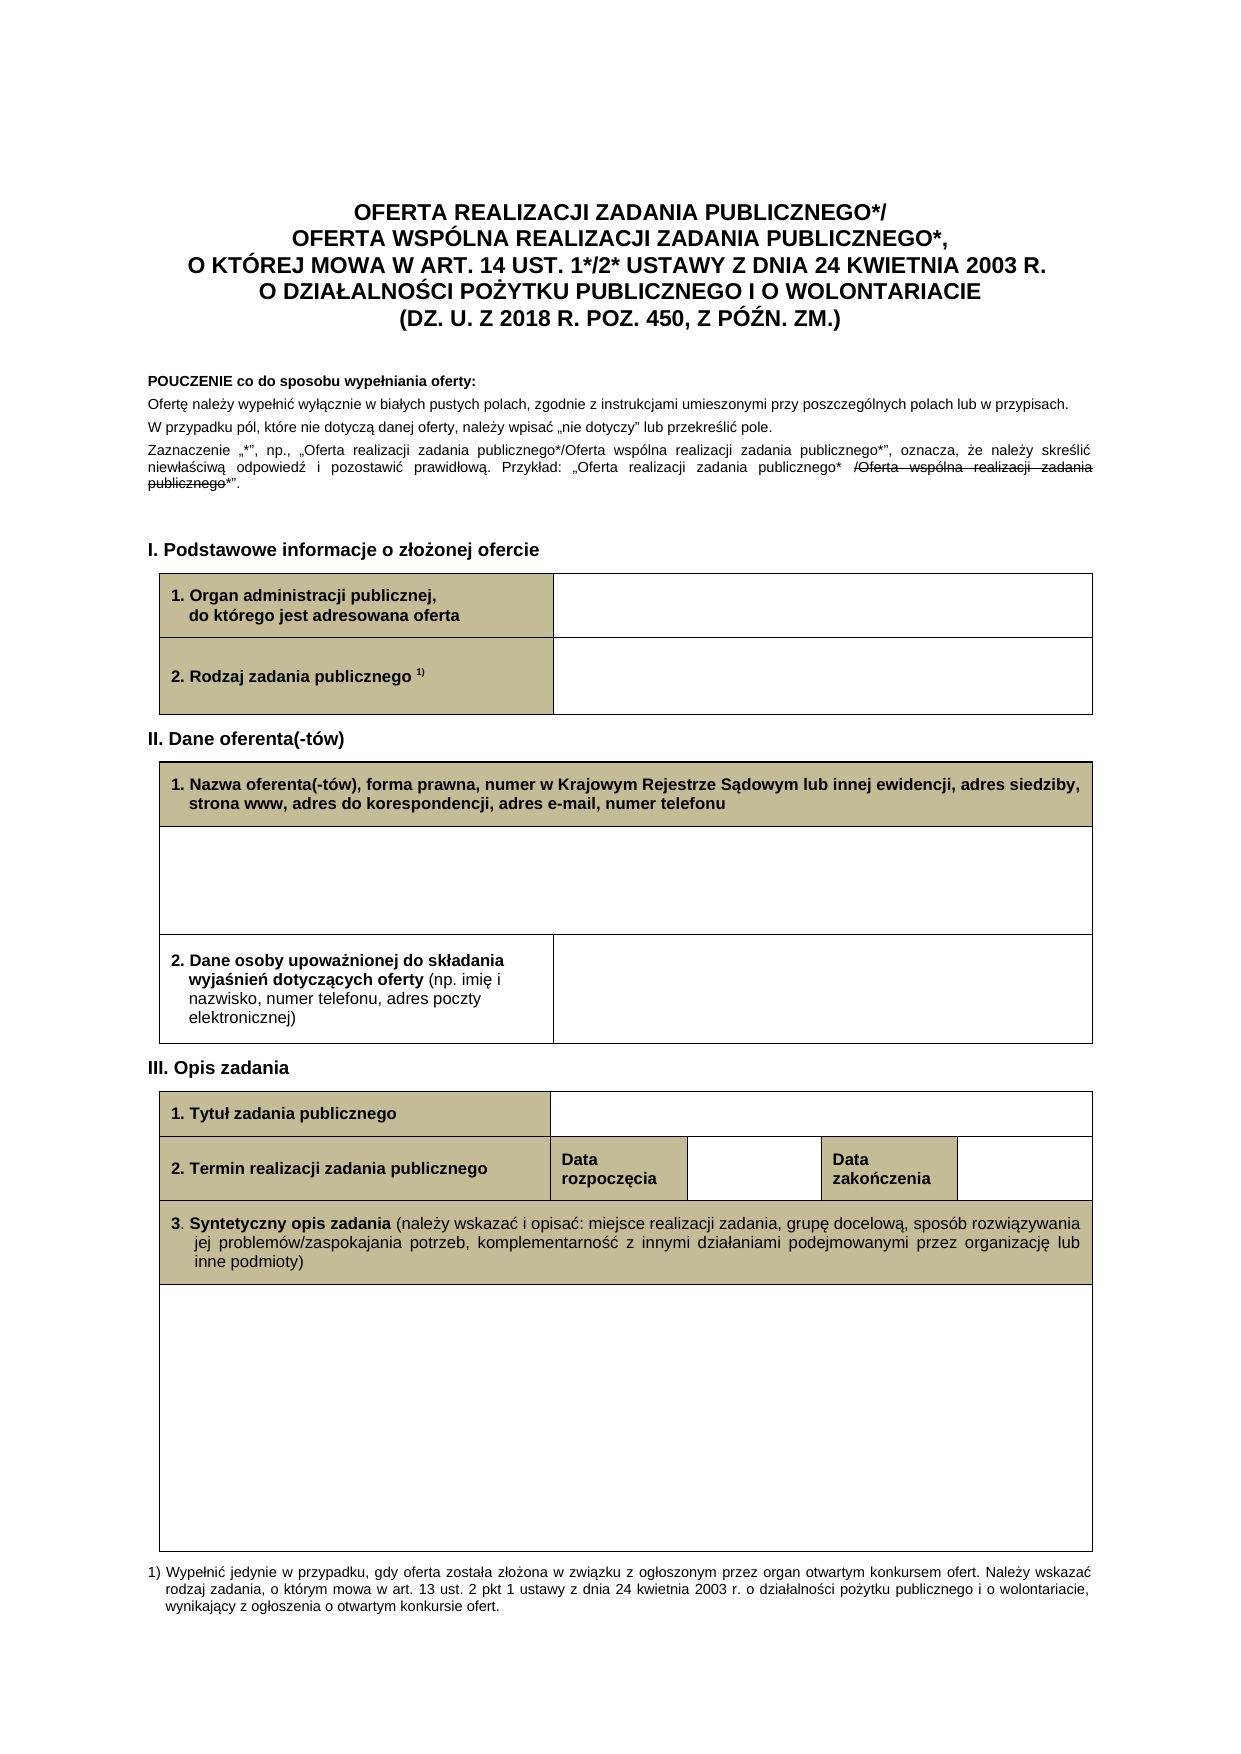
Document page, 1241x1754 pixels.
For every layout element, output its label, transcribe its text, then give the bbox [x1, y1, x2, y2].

text W przypadku pól, które nie dotyczą danej oferty, należy wpisać „nie dotyczy” lub przekreślić pole. [148, 419, 1092, 435]
table_cell 3. Syntetyczny opis zadania (należy wskazać i opisać: miejsce realizacji zadania, grupę docelową, sposób rozwiązywania jej problemów/zaspokajania potrzeb, komplementarność z innymi działaniami podejmowanymi przez organizację lub inne podmioty) [160, 1201, 1092, 1284]
table_cell 2. Dane osoby upoważnionej do składania wyjaśnień dotyczących oferty (np. imię i nazwisko, numer telefonu, adres poczty elektronicznej) [160, 935, 553, 1043]
text OFERTA REALIZACJI ZADANIA PUBLICZNEGO*/ OFERTA WSPÓLNA REALIZACJI ZADANIA PUBLICZNEGO*, O KTÓREJ MOWA W ART. 14 UST. 1*/2* USTAWY Z DNIA 24 KWIETNIA 2003 R. O DZIAŁALNOŚCI POŻYTKU PUBLICZNEGO I O WOLONTARIACIE (DZ. U. Z 2018 R. POZ. 450, Z PÓŹN. ZM.) [148, 199, 1092, 331]
text III. Opis zadania [148, 1056, 1092, 1078]
table_header [551, 1092, 1092, 1136]
text I. Podstawowe informacje o złożonej ofercie [148, 538, 1092, 560]
table_cell [160, 827, 1092, 934]
table_cell [554, 638, 1092, 714]
table_cell [688, 1137, 821, 1200]
text 1) Wypełnić jedynie w przypadku, gdy oferta została złożona w związku z ogłoszonym przez organ otwartym konkursem ofert. Należy wskazać rodzaj zadania, o którym mowa w art. 13 ust. 2 pkt 1 ustawy z dnia 24 kwietnia 2003 r. o działalności pożytku publicznego i o wolontariacie, wynikający z ogłoszenia o otwartym konkursie ofert. [148, 1564, 1092, 1614]
table_cell Data zakończenia [822, 1137, 957, 1200]
table_header 1. Nazwa oferenta(-tów), forma prawna, numer w Krajowym Rejestrze Sądowym lub innej ewidencji, adres siedziby, strona www, adres do korespondencji, adres e-mail, numer telefonu [160, 763, 1092, 826]
table_cell [958, 1137, 1092, 1200]
table_cell Data rozpoczęcia [551, 1137, 687, 1200]
text POUCZENIE co do sposobu wypełniania oferty: [148, 373, 1092, 389]
table_header [554, 574, 1092, 637]
table_cell 2. Termin realizacji zadania publicznego [160, 1137, 550, 1200]
text Zaznaczenie „*”, np., „Oferta realizacji zadania publicznego*/Oferta wspólna realizacji zadania publicznego*”, oznacza, że należy skreślić niewłaściwą odpowiedź i pozostawić prawidłową. Przykład: „Oferta realizacji zadania publicznego* /Oferta wspólna realizacji zadania publicznego*”. [148, 442, 1092, 492]
table_cell [554, 935, 1092, 1043]
text II. Dane oferenta(-tów) [148, 727, 1092, 749]
text Ofertę należy wypełnić wyłącznie w białych pustych polach, zgodnie z instrukcjami umieszonymi przy poszczególnych polach lub w przypisach. [148, 396, 1092, 412]
table_header 1. Organ administracji publicznej, do którego jest adresowana oferta [160, 574, 553, 637]
table_cell 2. Rodzaj zadania publicznego 1) [160, 638, 553, 714]
table_header 1. Tytuł zadania publicznego [160, 1092, 550, 1136]
table_cell [160, 1285, 1092, 1551]
